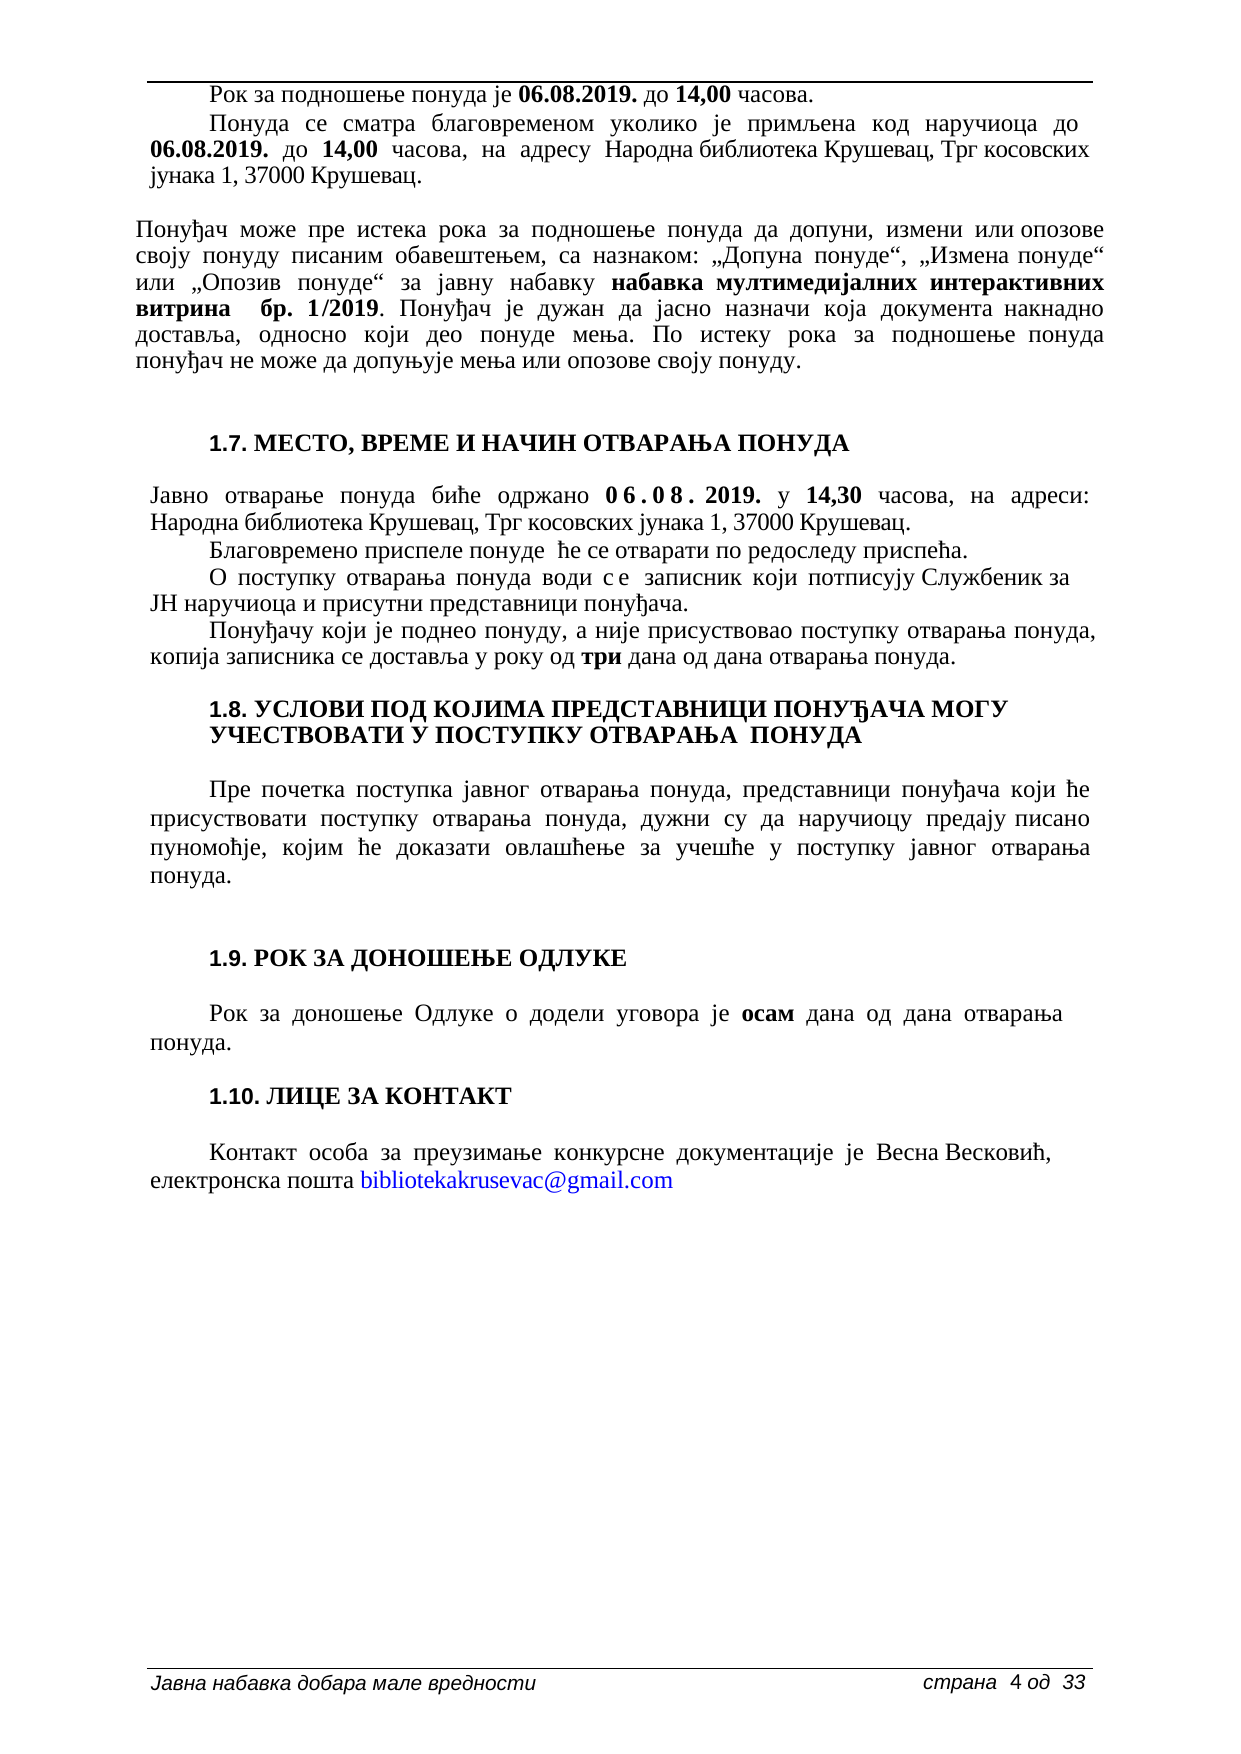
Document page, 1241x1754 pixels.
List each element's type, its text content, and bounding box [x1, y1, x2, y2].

subtitle МЕСТО, ВРЕМЕ И НАЧИН ОТВАРАЊА ПОНУДА [209, 428, 1105, 457]
subtitle РОК ЗА ДОНОШЕЊЕ ОДЛУКЕ [209, 943, 1105, 971]
subtitle УСЛОВИ ПОД КОЈИМА ПРЕДСТАВНИЦИ ПОНУЂАЧА МОГУ УЧЕСТВОВАТИ У ПОСТУПКУ ОТВАРАЊА ПОНУДА [209, 696, 1095, 749]
text Рок за доношење Одлуке о додели уговора је осам дана од дана отварања понуда. [150, 998, 1105, 1056]
text Рок за подношење понуда је 06.08.2019. до 14,00 часова. [209, 82, 1105, 108]
text Благовремено приспеле понуде ће се отварати по редоследу приспећа. [209, 536, 1105, 564]
text 06.08.2019. до 14,00 часова, на адресу Народна библиотека Крушевац, Трг косовских јунака 1, 37000 Крушевац. [150, 137, 1091, 189]
text Понуда се сматра благовременом уколико је примљена код наручиоца до [209, 108, 1105, 137]
text Пре почетка поступка јавног отварања понуда, представници понуђача који ће присуствовати поступку отварања понуда, дужни су да наручиоцу предају писано пуномоћје, којим ће доказати овлашћење за учешће у поступку јавног отварања понуда. [150, 775, 1091, 889]
text О поступку отварања понуда води се записник који потписују Службеник за ЈН наручиоца и присутни представници понуђача. [150, 564, 1090, 617]
text Контакт особа за преузимање конкурсне документације је Весна Весковић, електронска пошта bibliotekakrusevac@gmail.com [150, 1137, 1105, 1194]
text Понуђачу који је поднео понуду, а није присуствовао поступку отварања понуда, копија записника се доставља у року од три дана од дана отварања понуда. [150, 617, 1105, 669]
text Јавно отварање понуда биће одржано 06.08. 2019. у 14,30 часова, на адреси: Народна библиотека Крушевац, Трг косовских јунака 1, 37000 Крушевац. [150, 483, 1091, 535]
text Понуђач може пре истека рока за подношење понуда да допуни, измени или опозове своју понуду писаним обавештењем, са назнаком: „Допуна понуде“, „Измена понуде“ или „Опозив понуде“ за јавну набавку набавка мултимедијалних интерактивних витрина бр. 1/2019. Понуђач је дужан да јасно назначи која документа накнадно доставља, односно који део понуде мења. По истеку рока за подношење понуда понуђач не може да допуњује мења или опозове своју понуду. [135, 217, 1105, 374]
subtitle ЛИЦЕ ЗА КОНТАКТ [209, 1081, 1105, 1110]
